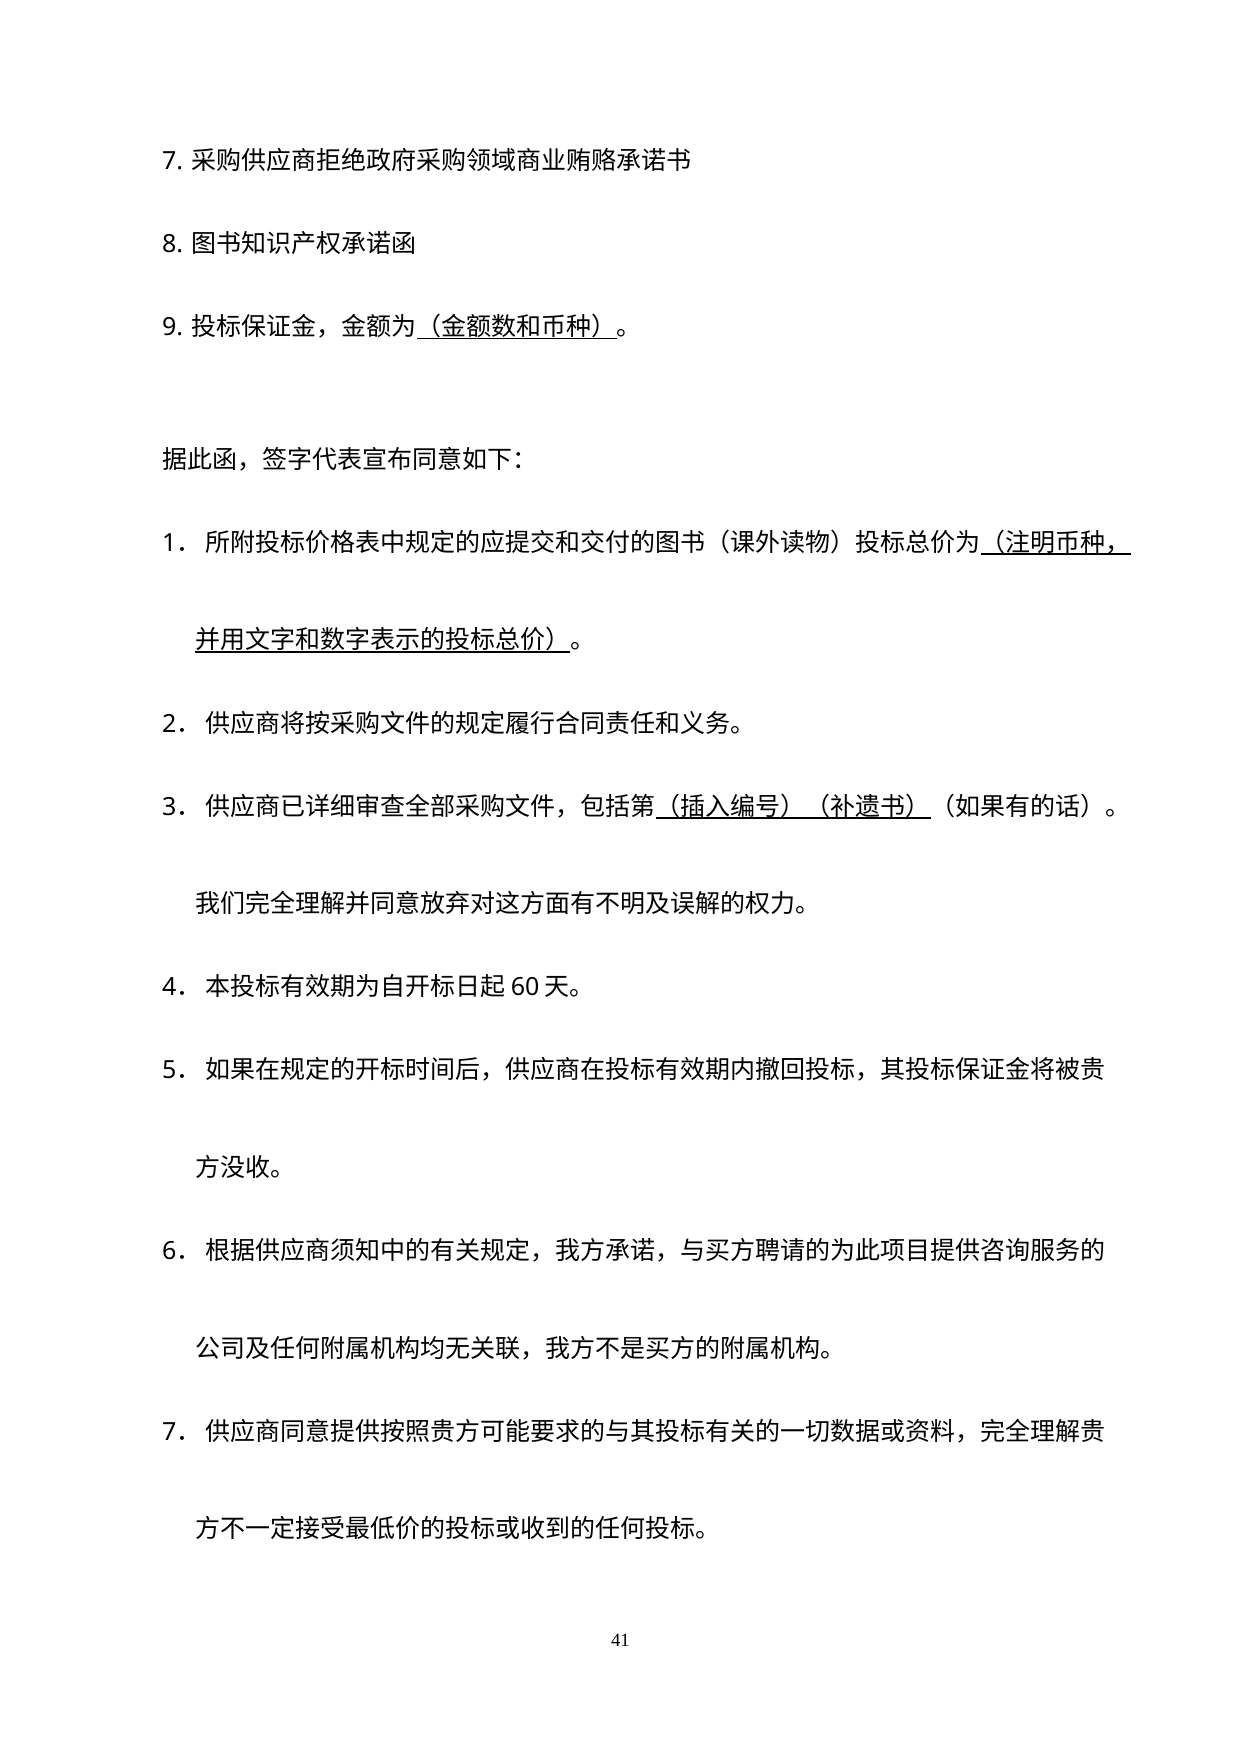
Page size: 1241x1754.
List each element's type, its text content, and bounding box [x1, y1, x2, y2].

text 据此函，签字代表宣布同意如下： [162, 425, 1122, 490]
list 采购供应商拒绝政府采购领域商业贿赂承诺书 [162, 126, 1122, 191]
list 本投标有效期为自开标日起60天。 [162, 952, 1122, 1017]
list 供应商已详细审查全部采购文件，包括第（插入编号）（补遗书）（如果有的话）。我们完全理解并同意放弃对这方面有不明及误解的权力。 [162, 772, 1122, 934]
list 投标保证金，金额为（金额数和币种）。 [162, 292, 1122, 357]
list 供应商将按采购文件的规定履行合同责任和义务。 [162, 689, 1122, 754]
list 根据供应商须知中的有关规定，我方承诺，与买方聘请的为此项目提供咨询服务的公司及任何附属机构均无关联，我方不是买方的附属机构。 [162, 1216, 1122, 1379]
list 供应商同意提供按照贵方可能要求的与其投标有关的一切数据或资料，完全理解贵方不一定接受最低价的投标或收到的任何投标。 [162, 1397, 1122, 1559]
list 所附投标价格表中规定的应提交和交付的图书（课外读物）投标总价为（注明币种，并用文字和数字表示的投标总价）。 [162, 508, 1122, 671]
list 如果在规定的开标时间后，供应商在投标有效期内撤回投标，其投标保证金将被贵方没收。 [162, 1036, 1122, 1198]
list 图书知识产权承诺函 [162, 209, 1122, 274]
